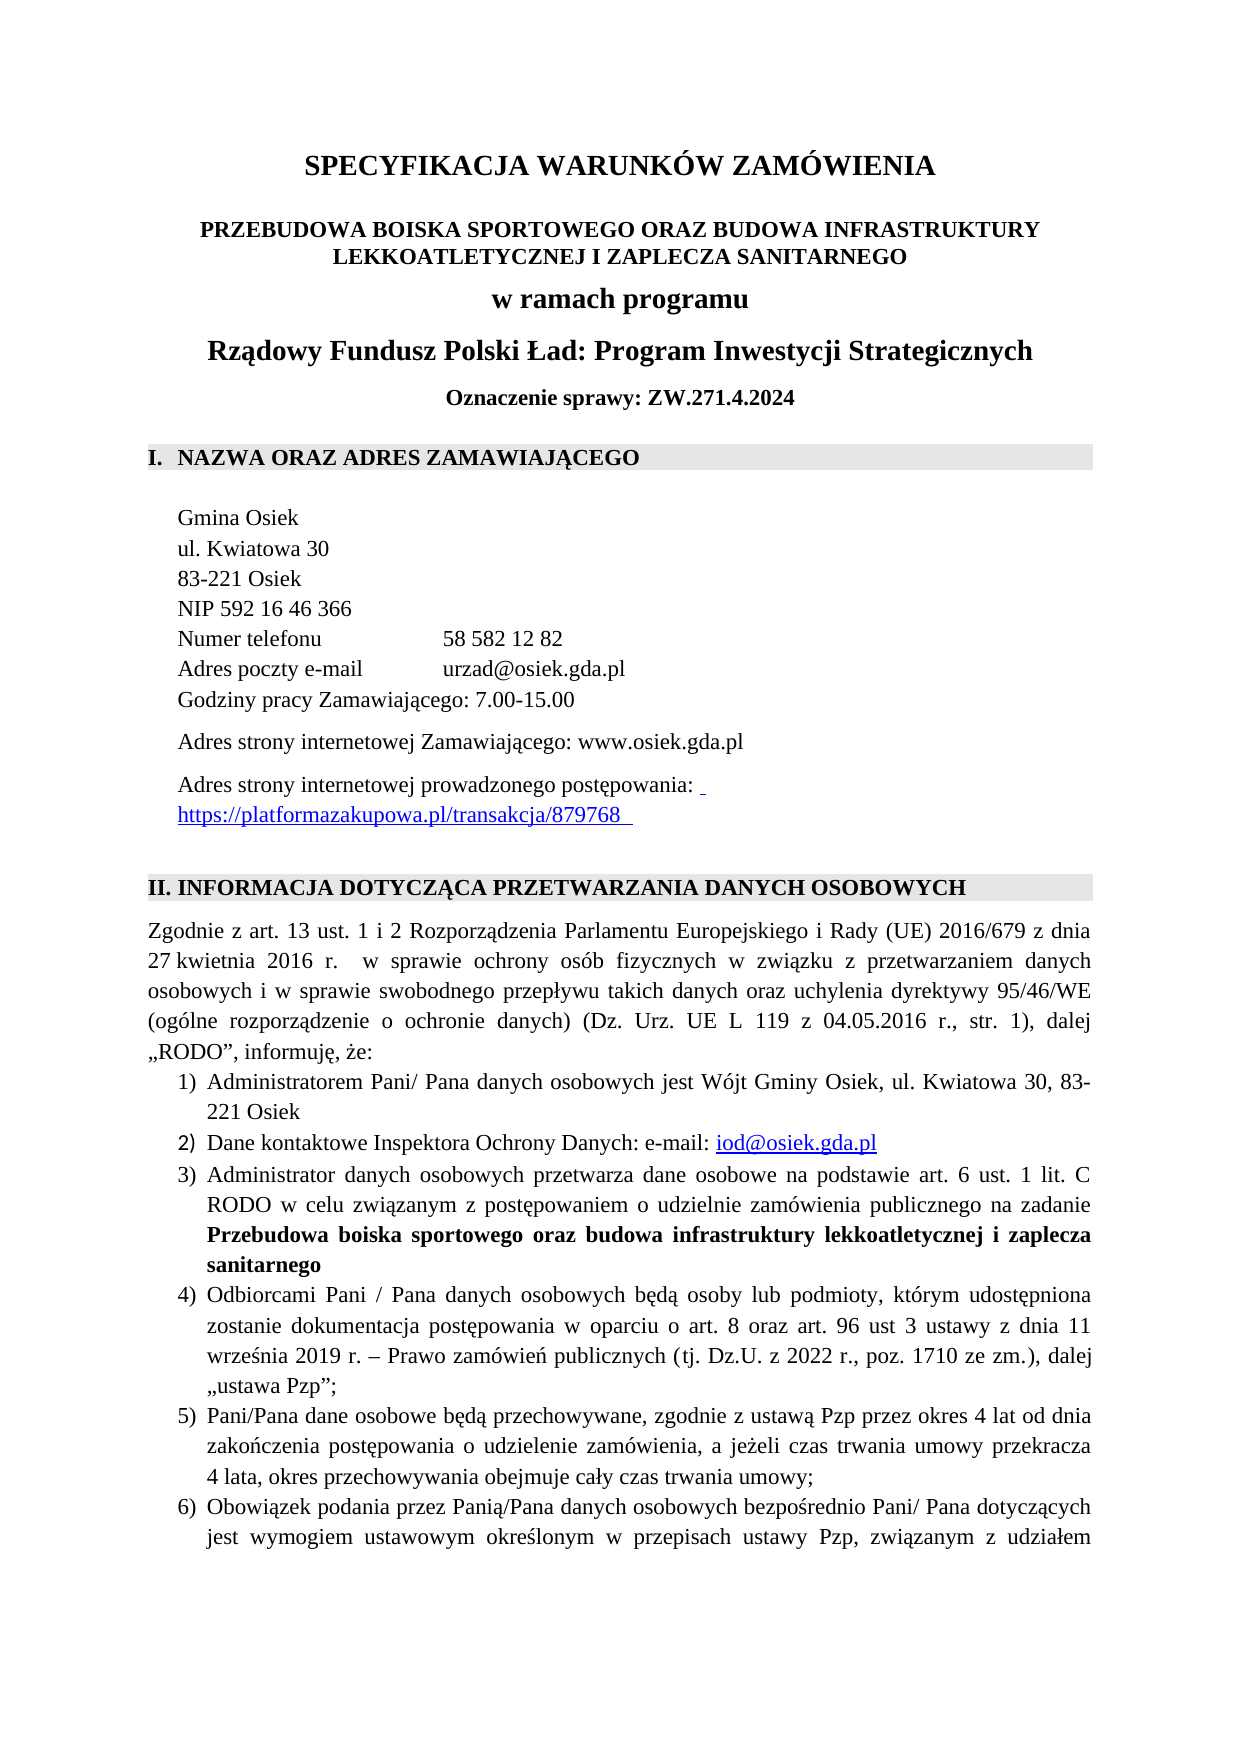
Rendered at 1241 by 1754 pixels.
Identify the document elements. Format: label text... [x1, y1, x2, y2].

list Administratorem Pani/ Pana danych osobowych jest Wójt Gminy Osiek, ul. Kwiatowa 30, 83-221 Osiek [177, 1068, 1093, 1124]
list Odbiorcami Pani / Pana danych osobowych będą osoby lub podmioty, którym udostępniona zostanie dokumentacja postępowania w oparciu o art. 8 oraz art. 96 ust 3 ustawy z dnia 11 września 2019 r. – Prawo zamówień publicznych (tj. Dz.U. z 2022 r., poz. 1710 ze zm.), dalej „ustawa Pzp”; [177, 1281, 1093, 1398]
text SPECYFIKACJA WARUNKÓW ZAMÓWIENIA [148, 148, 1093, 181]
text Godziny pracy Zamawiającego: 7.00-15.00 [177, 686, 1093, 712]
text Adres strony internetowej prowadzonego postępowania: [177, 771, 1071, 828]
text ul. Kwiatowa 30 [177, 535, 1093, 561]
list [177, 1493, 1093, 1549]
text PRZEBUDOWA BOISKA SPORTOWEGO ORAZ BUDOWA INFRASTRUKTURY LEKKOATLETYCZNEJ I ZAPLECZA SANITARNEGO [148, 216, 1093, 269]
list NAZWA ORAZ ADRES ZAMAWIAJĄCEGO [148, 444, 1093, 470]
list Pani/Pana dane osobowe będą przechowywane, zgodnie z ustawą Pzp przez okres 4 lat od dnia zakończenia postępowania o udzielenie zamówienia, a jeżeli czas trwania umowy przekracza 4 lata, okres przechowywania obejmuje cały czas trwania umowy; [177, 1402, 1093, 1489]
text Numer telefonu 58 582 12 82 [177, 625, 1093, 652]
text Rządowy Fundusz Polski Ład: Program Inwestycji Strategicznych [148, 333, 1093, 366]
text NIP 592 16 46 366 [177, 595, 1093, 621]
text Adres strony internetowej Zamawiającego: www.osiek.gda.pl [148, 728, 1071, 755]
text Oznaczenie sprawy: ZW.271.4.2024 [148, 384, 1093, 410]
list INFORMACJA DOTYCZĄCA PRZETWARZANIA DANYCH OSOBOWYCH [148, 874, 1093, 901]
text Zgodnie z art. 13 ust. 1 i 2 Rozporządzenia Parlamentu Europejskiego i Rady (UE) 2016/679 z dnia 27 kwietnia 2016 r. w sprawie ochrony osób fizycznych w związku z przetwarzaniem danych osobowych i w sprawie swobodnego przepływu takich danych oraz uchylenia dyrektywy 95/46/WE (ogólne rozporządzenie o ochronie danych) (Dz. Urz. UE L 119 z 04.05.2016 r., str. 1), dalej „RODO”, informuję, że: [148, 917, 1093, 1064]
text 83-221 Osiek [177, 565, 1093, 591]
list Dane kontaktowe Inspektora Ochrony Danych: e-mail: iod@osiek.gda.pl [177, 1128, 1093, 1156]
text Adres poczty e-mail urzad@osiek.gda.pl [177, 656, 1093, 682]
list Administrator danych osobowych przetwarza dane osobowe na podstawie art. 6 ust. 1 lit. C RODO w celu związanym z postępowaniem o udzielnie zamówienia publicznego na zadanie Przebudowa boiska sportowego oraz budowa infrastruktury lekkoatletycznej i zaplecza sanitarnego [177, 1161, 1093, 1278]
text w ramach programu [148, 282, 1093, 315]
text Gmina Osiek [177, 504, 1093, 531]
